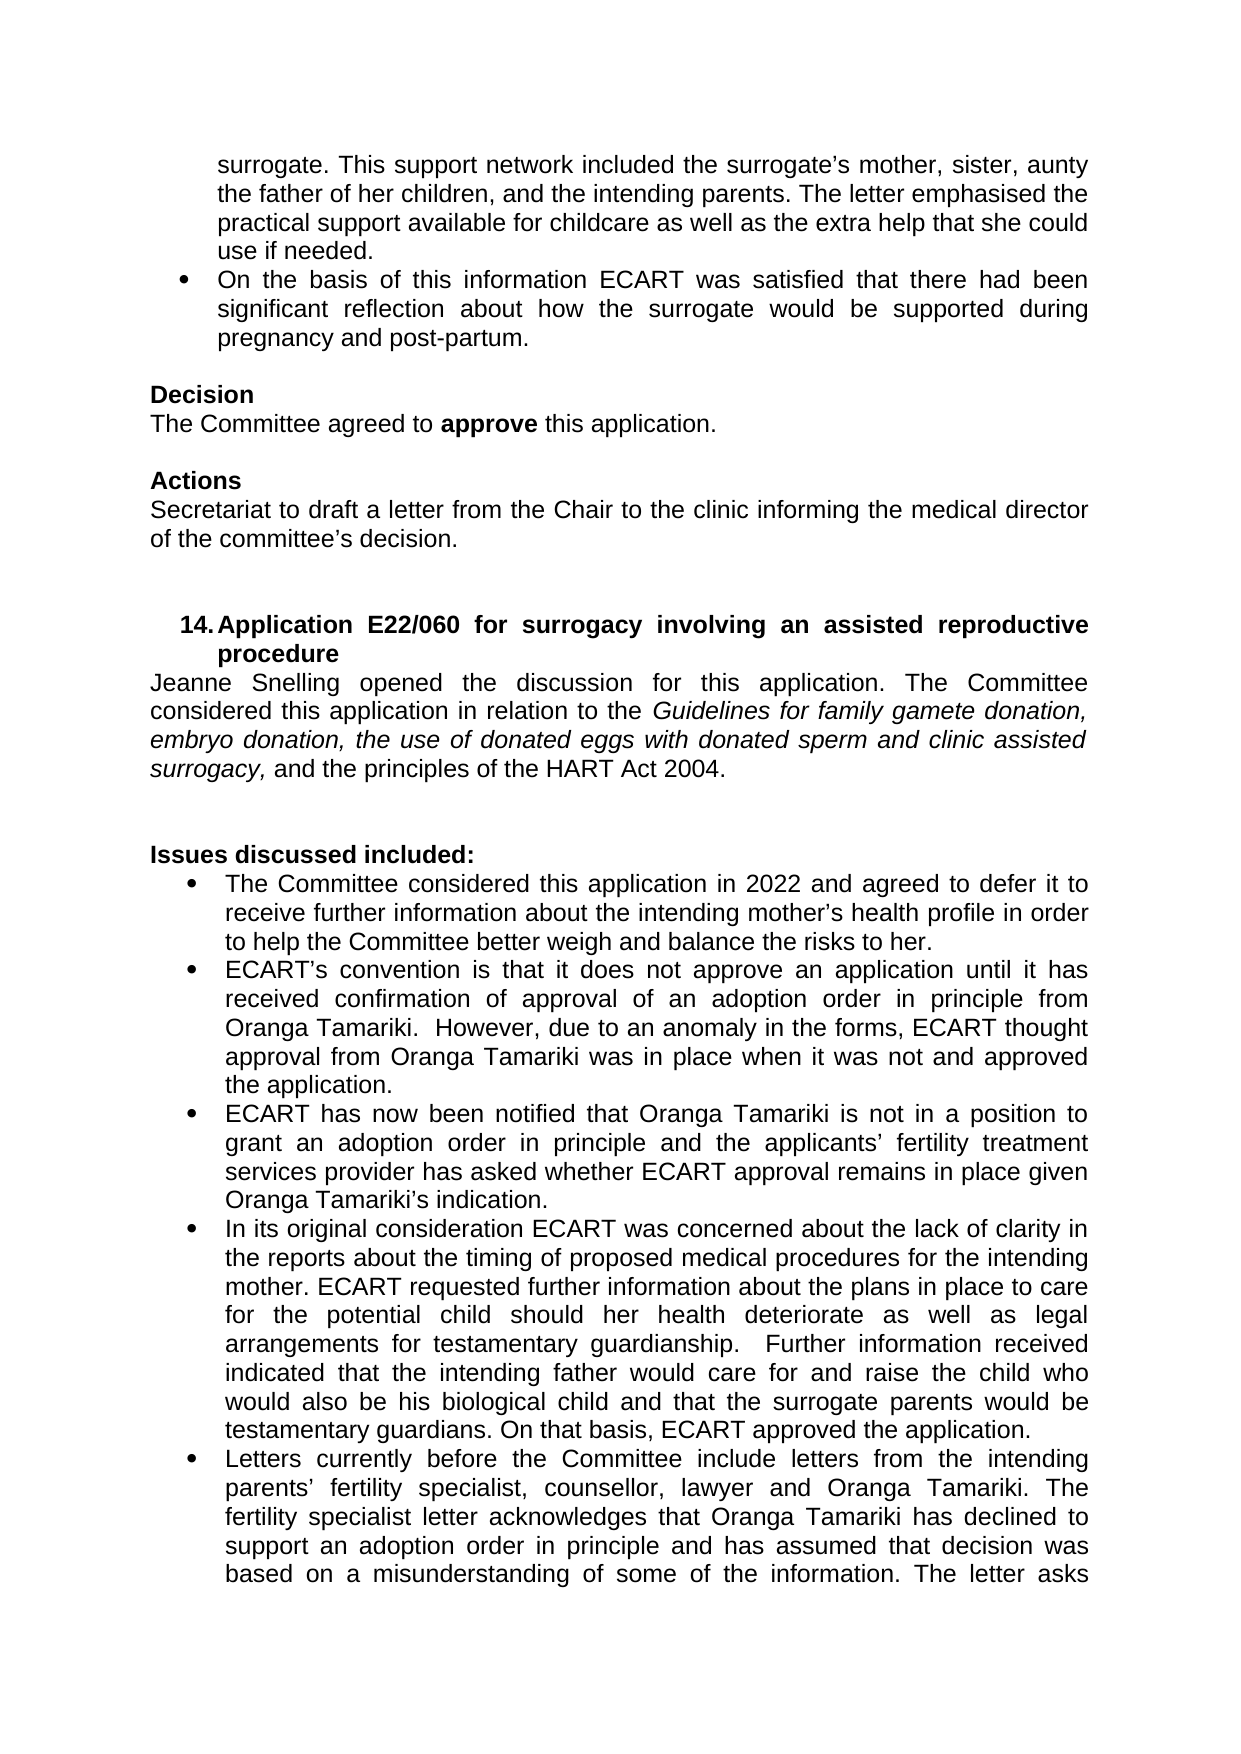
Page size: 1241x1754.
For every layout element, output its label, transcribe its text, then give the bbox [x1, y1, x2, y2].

list Application E22/060 for surrogacy involving an assisted reproductive procedure [179, 610, 1090, 668]
list In its original consideration ECART was concerned about the lack of clarity in the reports about the timing of proposed medical procedures for the intending mother. ECART requested further information about the plans in place to care for the potential child should her health deteriorate as well as legal arrangements for testamentary guardianship. Further information received indicated that the intending father would care for and raise the child who would also be his biological child and that the surrogate parents would be testamentary guardians. On that basis, ECART approved the application. [187, 1214, 1090, 1444]
text Jeanne Snelling opened the discussion for this application. The Committee considered this application in relation to the Guidelines for family gamete donation, embryo donation, the use of donated eggs with donated sperm and clinic assisted surrogacy, and the principles of the HART Act 2004. [150, 668, 1090, 783]
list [187, 1444, 1090, 1588]
text Secretariat to draft a letter from the Chair to the clinic informing the medical director of the committee’s decision. [150, 495, 1090, 553]
text Decision [150, 380, 1090, 409]
text Actions [150, 466, 1090, 495]
list ECART has now been notified that Oranga Tamariki is not in a position to grant an adoption order in principle and the applicants’ fertility treatment services provider has asked whether ECART approval remains in place given Oranga Tamariki’s indication. [187, 1099, 1090, 1214]
list ECART’s convention is that it does not approve an application until it has received confirmation of approval of an adoption order in principle from Oranga Tamariki. However, due to an anomaly in the forms, ECART thought approval from Oranga Tamariki was in place when it was not and approved the application. [187, 955, 1090, 1099]
list On the basis of this information ECART was satisfied that there had been significant reflection about how the surrogate would be supported during pregnancy and post-partum. [179, 265, 1090, 351]
text The Committee agreed to approve this application. [150, 409, 1090, 438]
text Issues discussed included: [150, 840, 1090, 869]
list The Committee considered this application in 2022 and agreed to defer it to receive further information about the intending mother’s health profile in order to help the Committee better weigh and balance the risks to her. [187, 869, 1090, 955]
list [179, 150, 1090, 265]
